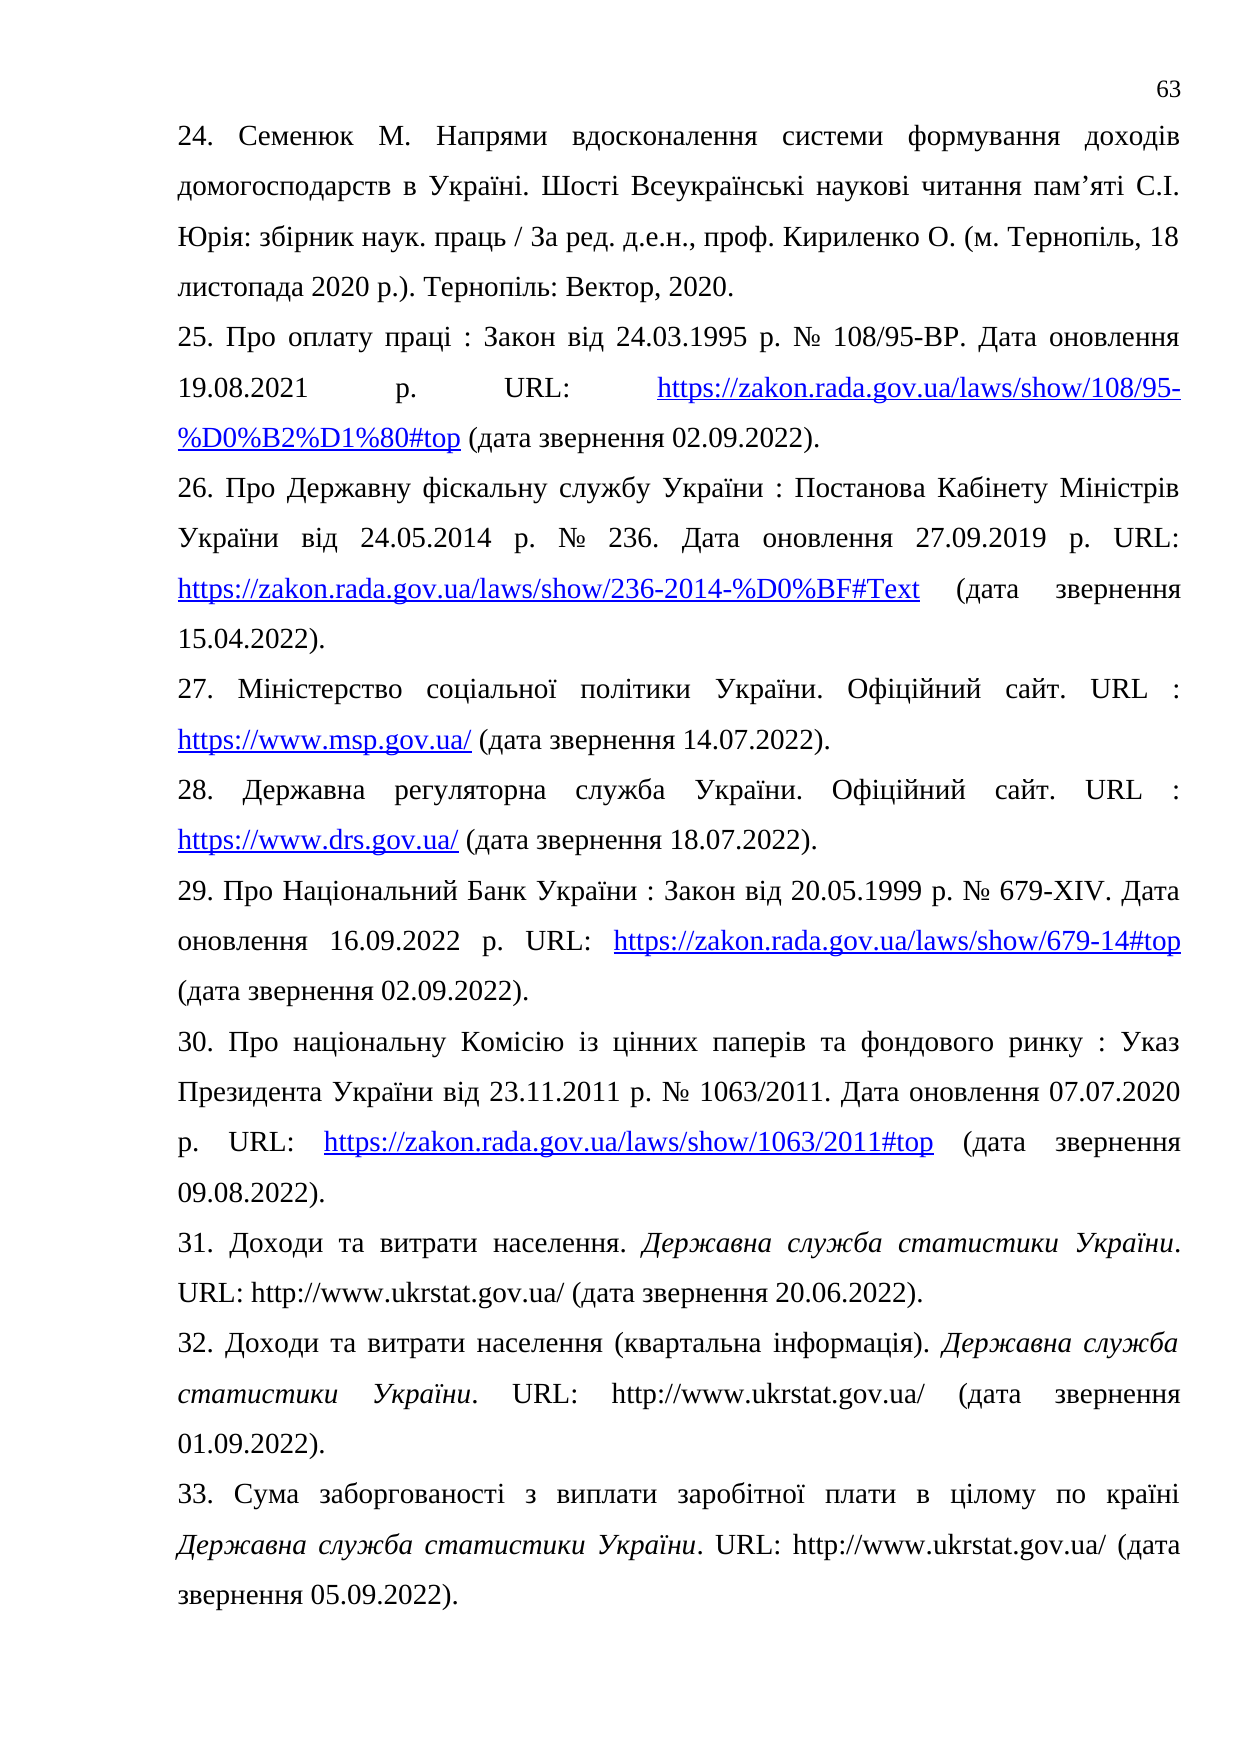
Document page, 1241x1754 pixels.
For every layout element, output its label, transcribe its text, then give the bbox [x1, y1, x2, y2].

text 31. Доходи та витрати населення. Державна служба статистики України. URL: http://www.ukrstat.gov.ua/ (дата звернення 20.06.2022). [177, 1225, 1181, 1309]
text 32. Доходи та витрати населення (квартальна інформація). Державна служба статистики України. URL: http://www.ukrstat.gov.ua/ (дата звернення 01.09.2022). [177, 1326, 1181, 1460]
text 28. Державна регуляторна служба України. Офіційний сайт. URL : https://www.drs.gov.ua/ (дата звернення 18.07.2022). [177, 772, 1181, 856]
text 24. Семенюк М. Напрями вдосконалення системи формування доходів домогосподарств в Україні. Шості Всеукраїнські наукові читання пам’яті С.І. Юрія: збірник наук. праць / За ред. д.е.н., проф. Кириленко О. (м. Тернопіль, 18 листопада 2020 р.). Тернопіль: Вектор, 2020. [177, 118, 1181, 303]
text 25. Про оплату праці : Закон від 24.03.1995 р. № 108/95-ВР. Дата оновлення 19.08.2021 р. URL: https://zakon.rada.gov.ua/laws/show/108/95-%D0%B2%D1%80#top (дата звернення 02.09.2022). [177, 319, 1181, 453]
text 27. Міністерство соціальної політики України. Офіційний сайт. URL : https://www.msp.gov.ua/ (дата звернення 14.07.2022). [177, 672, 1181, 755]
text 30. Про національну Комісію із цінних паперів та фондового ринку : Указ Президента України від 23.11.2011 р. № 1063/2011. Дата оновлення 07.07.2020 р. URL: https://zakon.rada.gov.ua/laws/show/1063/2011#top (дата звернення 09.08.2022). [177, 1024, 1181, 1208]
text 26. Про Державну фіскальну службу України : Постанова Кабінету Міністрів України від 24.05.2014 р. № 236. Дата оновлення 27.09.2019 р. URL: https://zakon.rada.gov.ua/laws/show/236-2014-%D0%BF#Text (дата звернення 15.04.2022). [177, 470, 1181, 655]
text 29. Про Національний Банк України : Закон від 20.05.1999 р. № 679-XIV. Дата оновлення 16.09.2022 р. URL: https://zakon.rada.gov.ua/laws/show/679-14#top (дата звернення 02.09.2022). [177, 873, 1181, 1007]
text 33. Сума заборгованості з виплати заробітної плати в цілому по країні Державна служба статистики України. URL: http://www.ukrstat.gov.ua/ (дата звернення 05.09.2022). [177, 1477, 1181, 1611]
